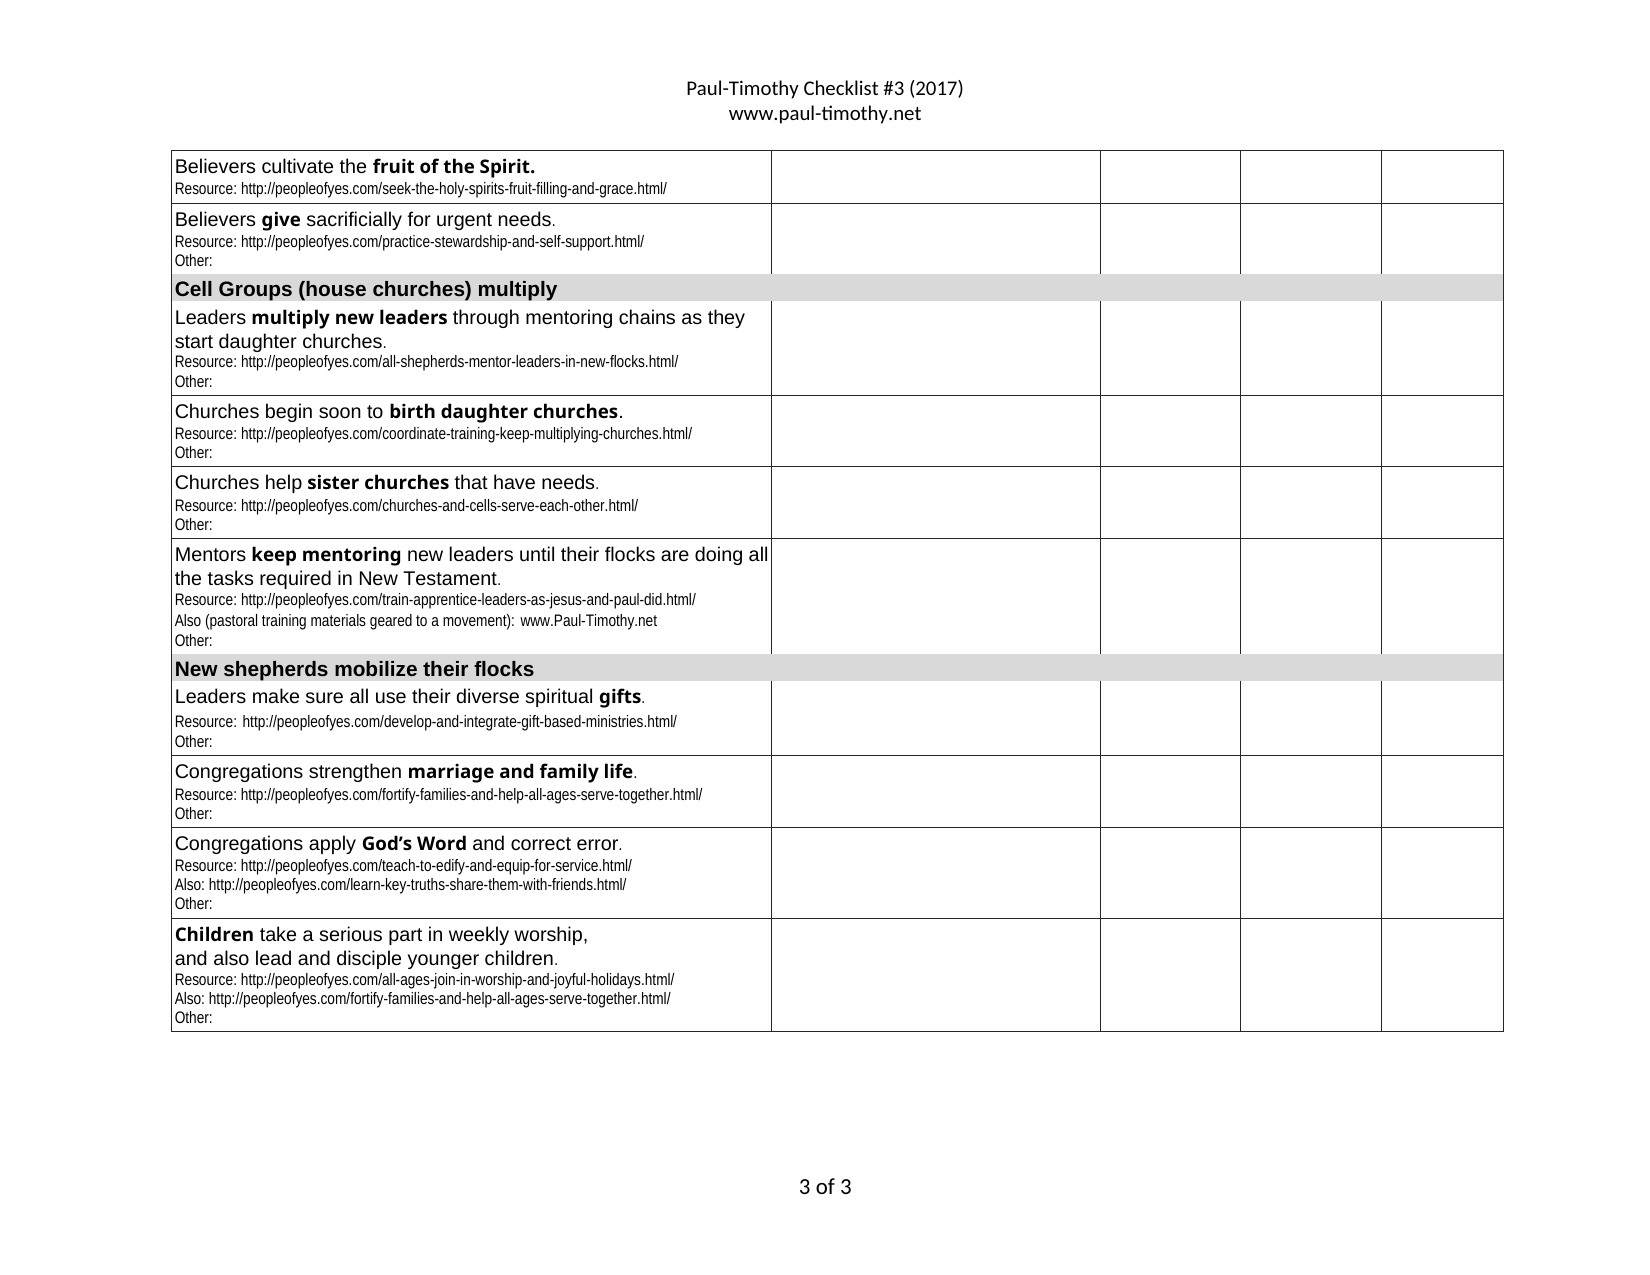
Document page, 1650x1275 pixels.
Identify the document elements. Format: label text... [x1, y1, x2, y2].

table_cell [1382, 828, 1503, 917]
table_cell Mentors keep mentoring new leaders until their flocks are doing all the tasks required in New Testament. Resource: http://peopleofyes.com/train-apprentice-leaders-as-jesus-and-paul-did.html/ Also (pastoral training materials geared to a movement): www.Paul-Timothy.net Other: [172, 539, 771, 654]
table_cell [1382, 301, 1503, 395]
table_cell [1382, 204, 1503, 274]
table_cell Congregations apply God’s Word and correct error. Resource: http://peopleofyes.com/teach-to-edify-and-equip-for-service.html/ Also: http://peopleofyes.com/learn-key-truths-share-them-with-friends.html/ Other: [172, 828, 771, 917]
table_cell [1101, 539, 1240, 654]
table_cell [1101, 828, 1240, 917]
table_cell [1101, 151, 1240, 202]
table_cell Cell Groups (house churches) multiply [172, 274, 1503, 301]
table_cell [1241, 204, 1381, 274]
table_cell [1241, 301, 1381, 395]
table_cell [772, 301, 1100, 395]
table_cell [1382, 919, 1503, 1031]
table_cell [1382, 756, 1503, 827]
table_cell [1382, 151, 1503, 202]
table_cell [1382, 467, 1503, 538]
table_cell Children take a serious part in weekly worship, and also lead and disciple younger children. Resource: http://peopleofyes.com/all-ages-join-in-worship-and-joyful-holidays.html/ Also: http://peopleofyes.com/fortify-families-and-help-all-ages-serve-together.html/ Other: [172, 919, 771, 1031]
table_cell Leaders make sure all use their diverse spiritual gifts. Resource: http://peopleofyes.com/develop-and-integrate-gift-based-ministries.html/ Other: [172, 681, 771, 755]
table_cell [1382, 396, 1503, 466]
table_cell [1241, 681, 1381, 755]
table_cell [772, 681, 1100, 755]
table_cell [772, 919, 1100, 1031]
table_cell [1101, 919, 1240, 1031]
table_cell [1101, 467, 1240, 538]
table_cell Churches begin soon to birth daughter churches. Resource: http://peopleofyes.com/coordinate-training-keep-multiplying-churches.html/ Other: [172, 396, 771, 466]
table_cell [1241, 467, 1381, 538]
table_cell [772, 756, 1100, 827]
table_cell [1101, 756, 1240, 827]
table_cell [1101, 301, 1240, 395]
table_cell [1382, 539, 1503, 654]
table_cell Churches help sister churches that have needs. Resource: http://peopleofyes.com/churches-and-cells-serve-each-other.html/ Other: [172, 467, 771, 538]
table_cell [1241, 919, 1381, 1031]
table_cell Leaders multiply new leaders through mentoring chains as they start daughter churches. Resource: http://peopleofyes.com/all-shepherds-mentor-leaders-in-new-flocks.html/ Other: [172, 301, 771, 395]
table_cell New shepherds mobilize their flocks [172, 654, 1503, 681]
table_cell [772, 539, 1100, 654]
table_cell Believers cultivate the fruit of the Spirit. Resource: http://peopleofyes.com/seek-the-holy-spirits-fruit-filling-and-grace.html/ [172, 151, 771, 202]
table_cell [1241, 539, 1381, 654]
table_cell [772, 204, 1100, 274]
table_cell Believers give sacrificially for urgent needs. Resource: http://peopleofyes.com/practice-stewardship-and-self-support.html/ Other: [172, 204, 771, 274]
table_cell Congregations strengthen marriage and family life. Resource: http://peopleofyes.com/fortify-families-and-help-all-ages-serve-together.html/ Other: [172, 756, 771, 827]
table_cell [1241, 151, 1381, 202]
table_cell [1382, 681, 1503, 755]
table_cell [772, 396, 1100, 466]
table_cell [1241, 756, 1381, 827]
table_cell [1101, 396, 1240, 466]
table_cell [1101, 204, 1240, 274]
table_cell [772, 467, 1100, 538]
table_cell [772, 151, 1100, 202]
table_cell [1241, 828, 1381, 917]
table_cell [1241, 396, 1381, 466]
table_cell [1101, 681, 1240, 755]
table_cell [772, 828, 1100, 917]
